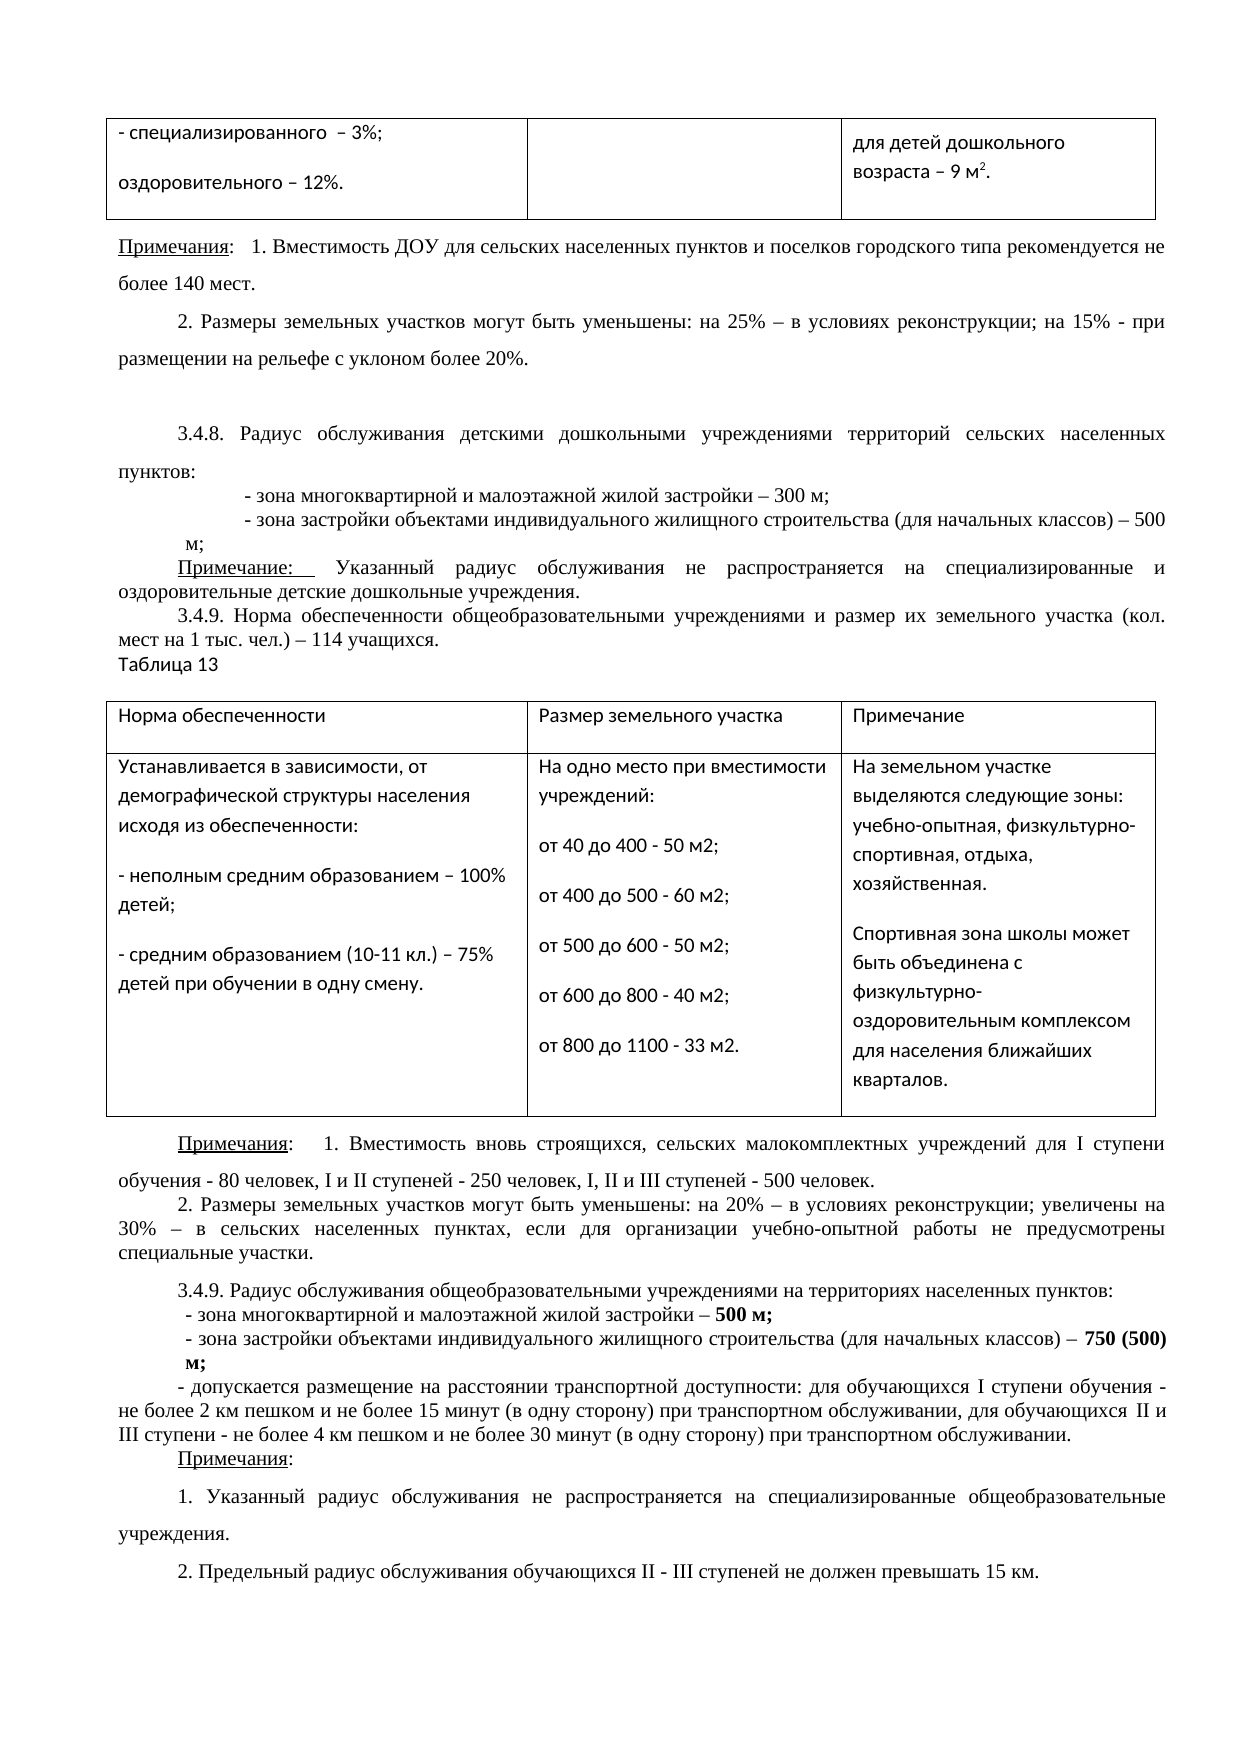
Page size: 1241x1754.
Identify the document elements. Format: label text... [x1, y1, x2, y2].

list - зона застройки объектами индивидуального жилищного строительства (для начальных классов) – 500 м; [185, 507, 1167, 555]
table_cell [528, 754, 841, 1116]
list - допускается размещение на расстоянии транспортной доступности: для обучающихся I ступени обучения - не более пешком и не более 15 минут (в одну сторону) при транспортном обслуживании, для обучающихся II и III ступени - не более пешком и не более 30 минут (в одну сторону) при транспортном обслуживании. [118, 1374, 1167, 1446]
text 2. Предельный радиус обслуживания обучающихся II - III ступеней не должен превышать . [118, 1545, 1167, 1583]
subtitle Примечание: Указанный радиус обслуживания не распространяется на специализированные и оздоровительные детские дошкольные учреждения. [118, 555, 1167, 603]
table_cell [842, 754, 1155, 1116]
text Примечания: 1. Вместимость ДОУ для сельских населенных пунктов и поселков городского типа рекомендуется не более 140 мест. [118, 220, 1167, 295]
list - зона многоквартирной и малоэтажной жилой застройки – 300 м; [185, 483, 1167, 507]
text 3.4.8. Радиус обслуживания детскими дошкольными учреждениями территорий сельских населенных пунктов: [118, 408, 1167, 483]
text 1. Указанный радиус обслуживания не распространяется на специализированные общеобразовательные учреждения. [118, 1470, 1167, 1545]
list - зона многоквартирной и малоэтажной жилой застройки – ; [148, 1302, 1167, 1326]
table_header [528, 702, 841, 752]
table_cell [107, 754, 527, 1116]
subtitle 3.4.9. Норма обеспеченности общеобразовательными учреждениями и размер их земельного участка (кол. мест на 1 тыс. чел.) – 114 учащихся. [118, 603, 1167, 651]
subtitle Примечания: [118, 1446, 1167, 1470]
text 2. Размеры земельных участков могут быть уменьшены: на 25% – в условиях реконструкции; на 15% - при размещении на рельефе с уклоном более 20%. [118, 295, 1167, 370]
text Примечания: 1. Вместимость вновь строящихся, сельских малокомплектных учреждений для I ступени обучения - 80 человек, I и II ступеней - 250 человек, I, II и III ступеней - 500 человек. [118, 1117, 1167, 1192]
list - зона застройки объектами индивидуального жилищного строительства (для начальных классов) – 750 (500) м; [185, 1326, 1167, 1374]
list 2. Размеры земельных участков могут быть уменьшены: на 20% – в условиях реконструкции; увеличены на 30% – в сельских населенных пунктах, если для организации учебно-опытной работы не предусмотрены специальные участки. [118, 1192, 1167, 1264]
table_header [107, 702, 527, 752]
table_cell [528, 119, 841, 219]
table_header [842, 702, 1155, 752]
text Таблица 13 [118, 651, 1167, 677]
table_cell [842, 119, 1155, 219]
text 3.4.9. Радиус обслуживания общеобразовательными учреждениями на территориях населенных пунктов: [118, 1264, 1167, 1302]
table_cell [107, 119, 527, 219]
